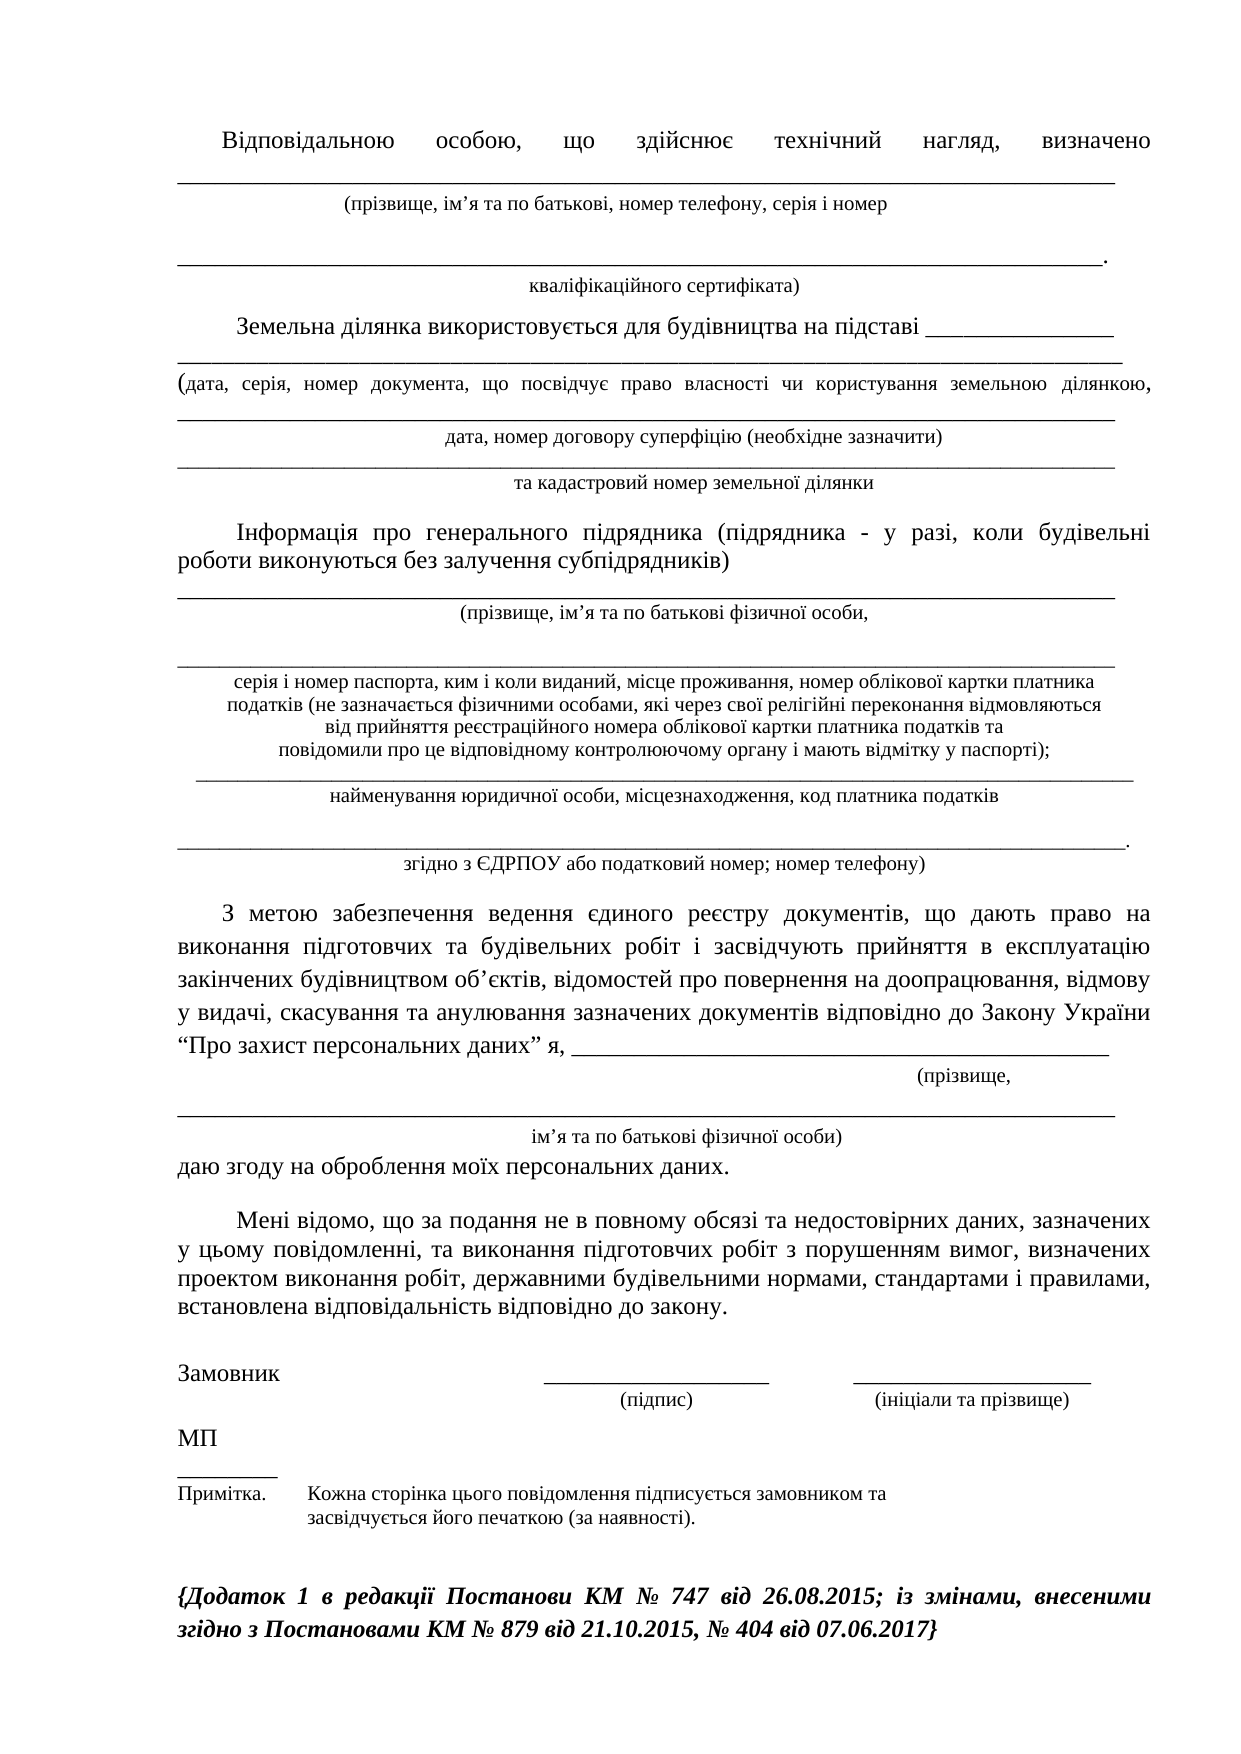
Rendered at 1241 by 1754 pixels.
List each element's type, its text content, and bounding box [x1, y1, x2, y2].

text дата, номер договору суперфіцію (необхідне зазначити) [177, 424, 1152, 448]
text повідомили про це відповідному контролюючому органу і мають відмітку у паспорті); [177, 738, 1152, 761]
text згідно з ЄДРПОУ або податковий номер; номер телефону) [177, 852, 1152, 875]
text Мені відомо, що за подання не в повному обсязі та недостовірних даних, зазначених у цьому повідомленні, та виконання підготовчих робіт з порушенням вимог, визначених проектом виконання робіт, державними будівельними нормами, стандартами і правилами, встановлена відповідальність відповідно до закону. [177, 1205, 1152, 1320]
text {Додаток 1 в редакції Постанови КМ № 747 від 26.08.2015; із змінами, внесеними згідно з Постановами КМ № 879 від 21.10.2015, № 404 від 07.06.2017} [177, 1581, 1152, 1643]
text кваліфікаційного сертифіката) [177, 273, 1152, 297]
text (прізвище, ім’я та по батькові фізичної особи, [177, 601, 1152, 624]
text ________ [177, 1452, 1152, 1481]
text Відповідальною особою, що здійснює технічний нагляд, визначено ___________________________________________________________________________ [177, 125, 1152, 187]
text З метою забезпечення ведення єдиного реєстру документів, що дають право на виконання підготовчих та будівельних робіт і засвідчують прийняття в експлуатацію закінчених будівництвом об’єктів, відомостей про повернення на доопрацювання, відмову у видачі, скасування та анулювання зазначених документів відповідно до Закону України “Про захист персональних даних” я, ___________________________________________ [177, 898, 1152, 1059]
table_header Замовник [166, 1345, 502, 1411]
text (прізвище, [177, 1063, 1152, 1087]
text Інформація про генерального підрядника (підрядника - у разі, коли будівельні роботи виконуються без залучення субпідрядників) [177, 517, 1152, 574]
text __________________________________________________________________________. [177, 240, 1152, 268]
text серія і номер паспорта, ким і коли виданий, місце проживання, номер облікової картки платника [177, 670, 1152, 693]
text __________________________________________________________________________________________ [177, 647, 1152, 670]
text Земельна ділянка використовується для будівництва на підставі _______________ [177, 313, 1152, 340]
text __________________________________________________________________________________________ найменування юридичної особи, місцезнаходження, код платника податків [177, 761, 1152, 807]
text ім’я та по батькові фізичної особи) [177, 1124, 1152, 1148]
table_header __________________ (підпис) [502, 1345, 811, 1411]
text МП [177, 1423, 1152, 1452]
text __________________________________________________________________________________________ [177, 448, 1152, 471]
table_header ___________________ (ініціали та прізвище) [811, 1345, 1133, 1411]
text (дата, серія, номер документа, що посвідчує право власності чи користування земельною ділянкою, ___________________________________________________________________________ [177, 367, 1152, 424]
text ___________________________________________________________________________ [177, 574, 1152, 601]
text Примітка. Кожна сторінка цього повідомлення підписується замовником та засвідчується його печаткою (за наявності). [177, 1481, 1152, 1529]
text ___________________________________________________________________________________________. [177, 830, 1152, 852]
text ___________________________________________________________________________________ [177, 340, 1152, 367]
text від прийняття реєстраційного номера облікової картки платника податків та [177, 716, 1152, 738]
text ___________________________________________________________________________ [177, 1091, 1152, 1119]
text податків (не зазначається фізичними особами, які через свої релігійні переконання відмовляються [177, 693, 1152, 716]
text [177, 191, 1152, 215]
text даю згоду на оброблення моїх персональних даних. [177, 1151, 1152, 1180]
text та кадастровий номер земельної ділянки [177, 471, 1152, 494]
